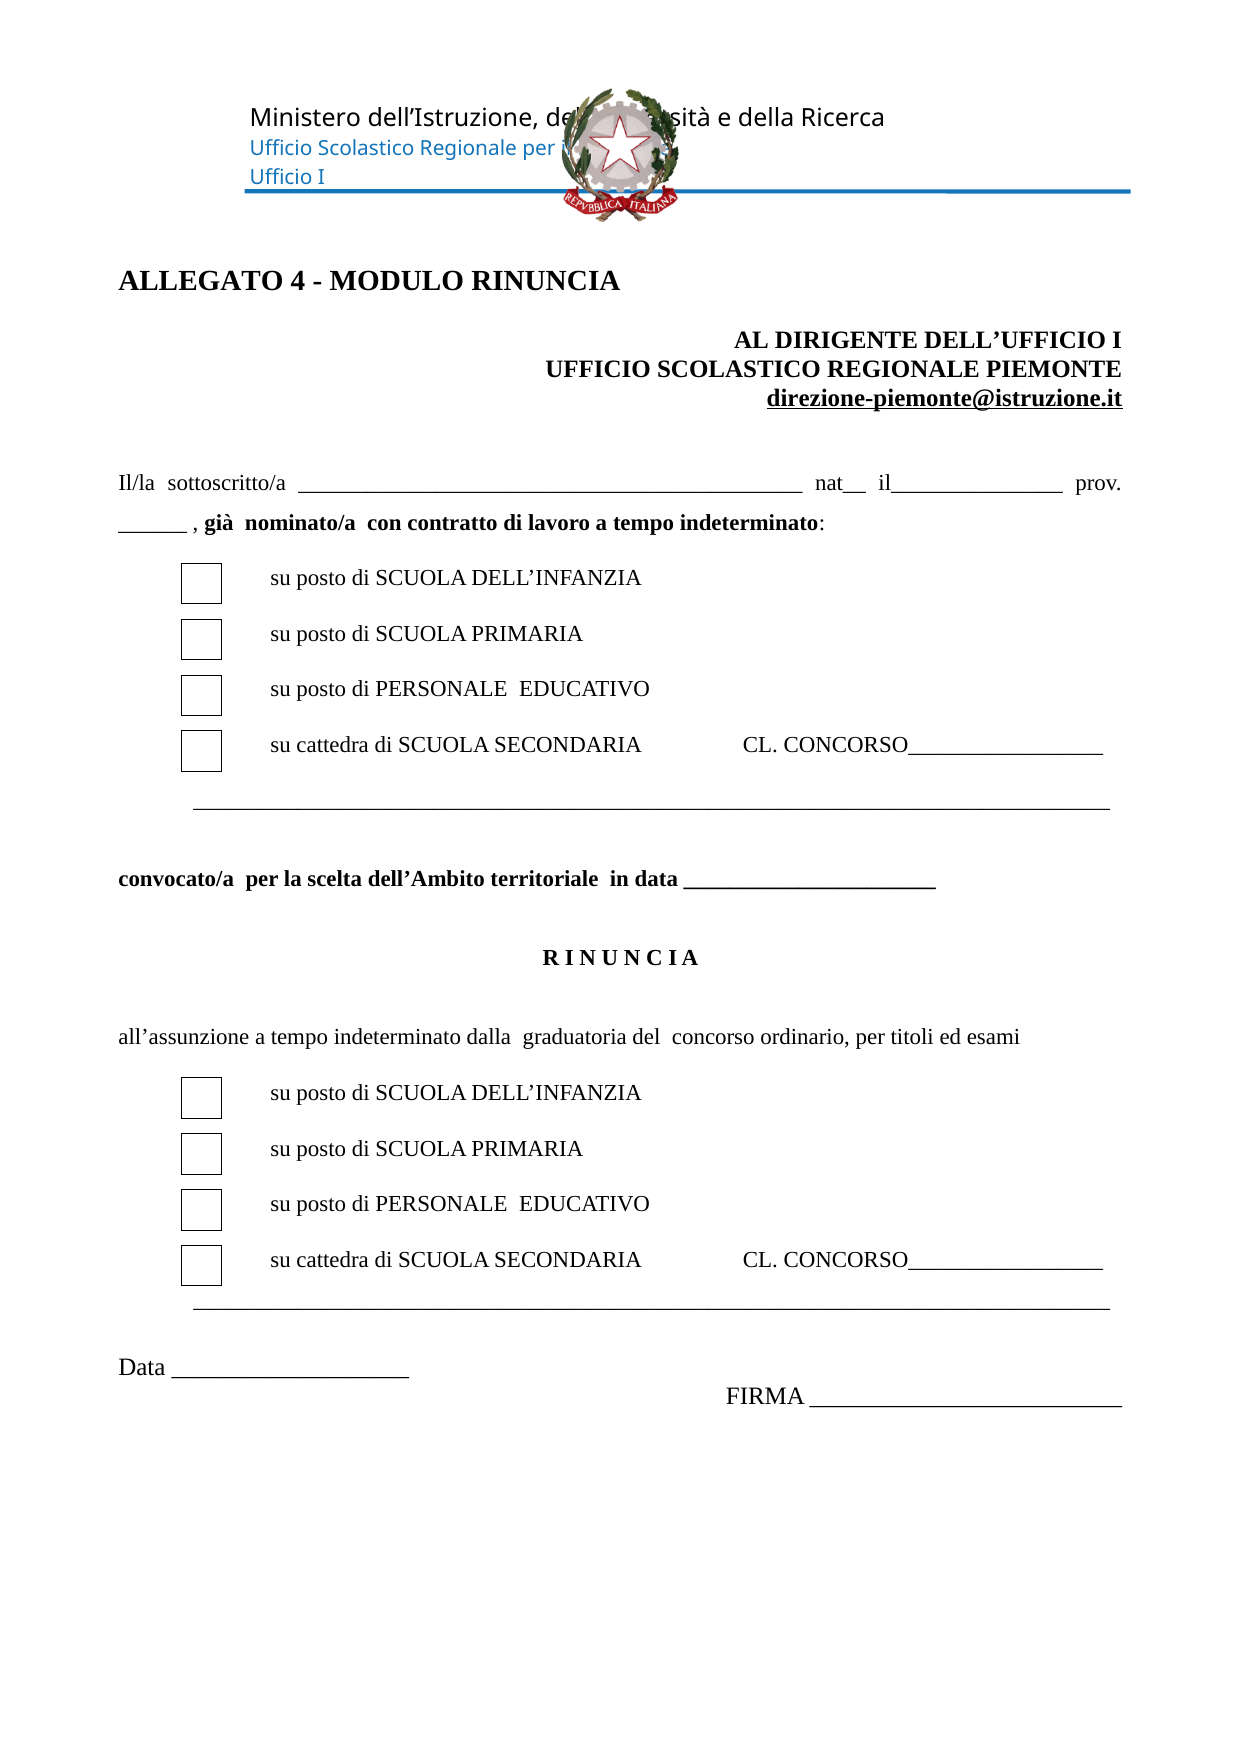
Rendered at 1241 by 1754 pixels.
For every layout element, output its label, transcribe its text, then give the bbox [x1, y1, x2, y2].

text convocato/a per la scelta dell’Ambito territoriale in data ______________________ [118, 865, 1122, 892]
table_header [182, 1246, 221, 1285]
table_header su posto di SCUOLA PRIMARIA [222, 1133, 1133, 1173]
table_header su cattedra di SCUOLA SECONDARIA [222, 1245, 694, 1285]
table_header CL. CONCORSO_________________ [694, 730, 1133, 771]
text ________________________________________________________________________________ [193, 786, 1122, 813]
table_header su posto di SCUOLA PRIMARIA [222, 619, 1133, 659]
text R I N U N C I A [118, 944, 1122, 971]
table_header [182, 1134, 221, 1173]
text ________________________________________________________________________________ [193, 1286, 1122, 1313]
table_header su posto di SCUOLA DELL’INFANZIA [222, 1077, 1133, 1118]
text all’assunzione a tempo indeterminato dalla graduatoria del concorso ordinario, per titoli ed esami [118, 1023, 1122, 1049]
text ALLEGATO 4 - MODULO RINUNCIA [118, 263, 1122, 297]
text UFFICIO SCOLASTICO REGIONALE PIEMONTE [118, 354, 1122, 383]
text Data ___________________ [118, 1352, 1122, 1381]
table_header CL. CONCORSO_________________ [694, 1245, 1133, 1285]
table_header [182, 1190, 221, 1229]
text direzione-piemonte@istruzione.it [118, 383, 1122, 412]
table_header su cattedra di SCUOLA SECONDARIA [222, 730, 694, 771]
table_header [182, 676, 221, 715]
text FIRMA _________________________ [118, 1381, 1122, 1410]
table_header [182, 564, 221, 603]
table_header [182, 620, 221, 659]
table_header [182, 731, 221, 771]
text Il/la sottoscritto/a ____________________________________________ nat__ il_______________ prov. ______ , già nominato/a con contratto di lavoro a tempo indeterminato: [118, 469, 1122, 535]
table_header su posto di SCUOLA DELL’INFANZIA [222, 563, 1133, 603]
picture [561, 88, 679, 222]
table_header [182, 1078, 221, 1118]
table_header su posto di PERSONALE EDUCATIVO [222, 675, 1133, 715]
text AL DIRIGENTE DELL’UFFICIO I [118, 326, 1122, 354]
table_header su posto di PERSONALE EDUCATIVO [222, 1189, 1133, 1229]
